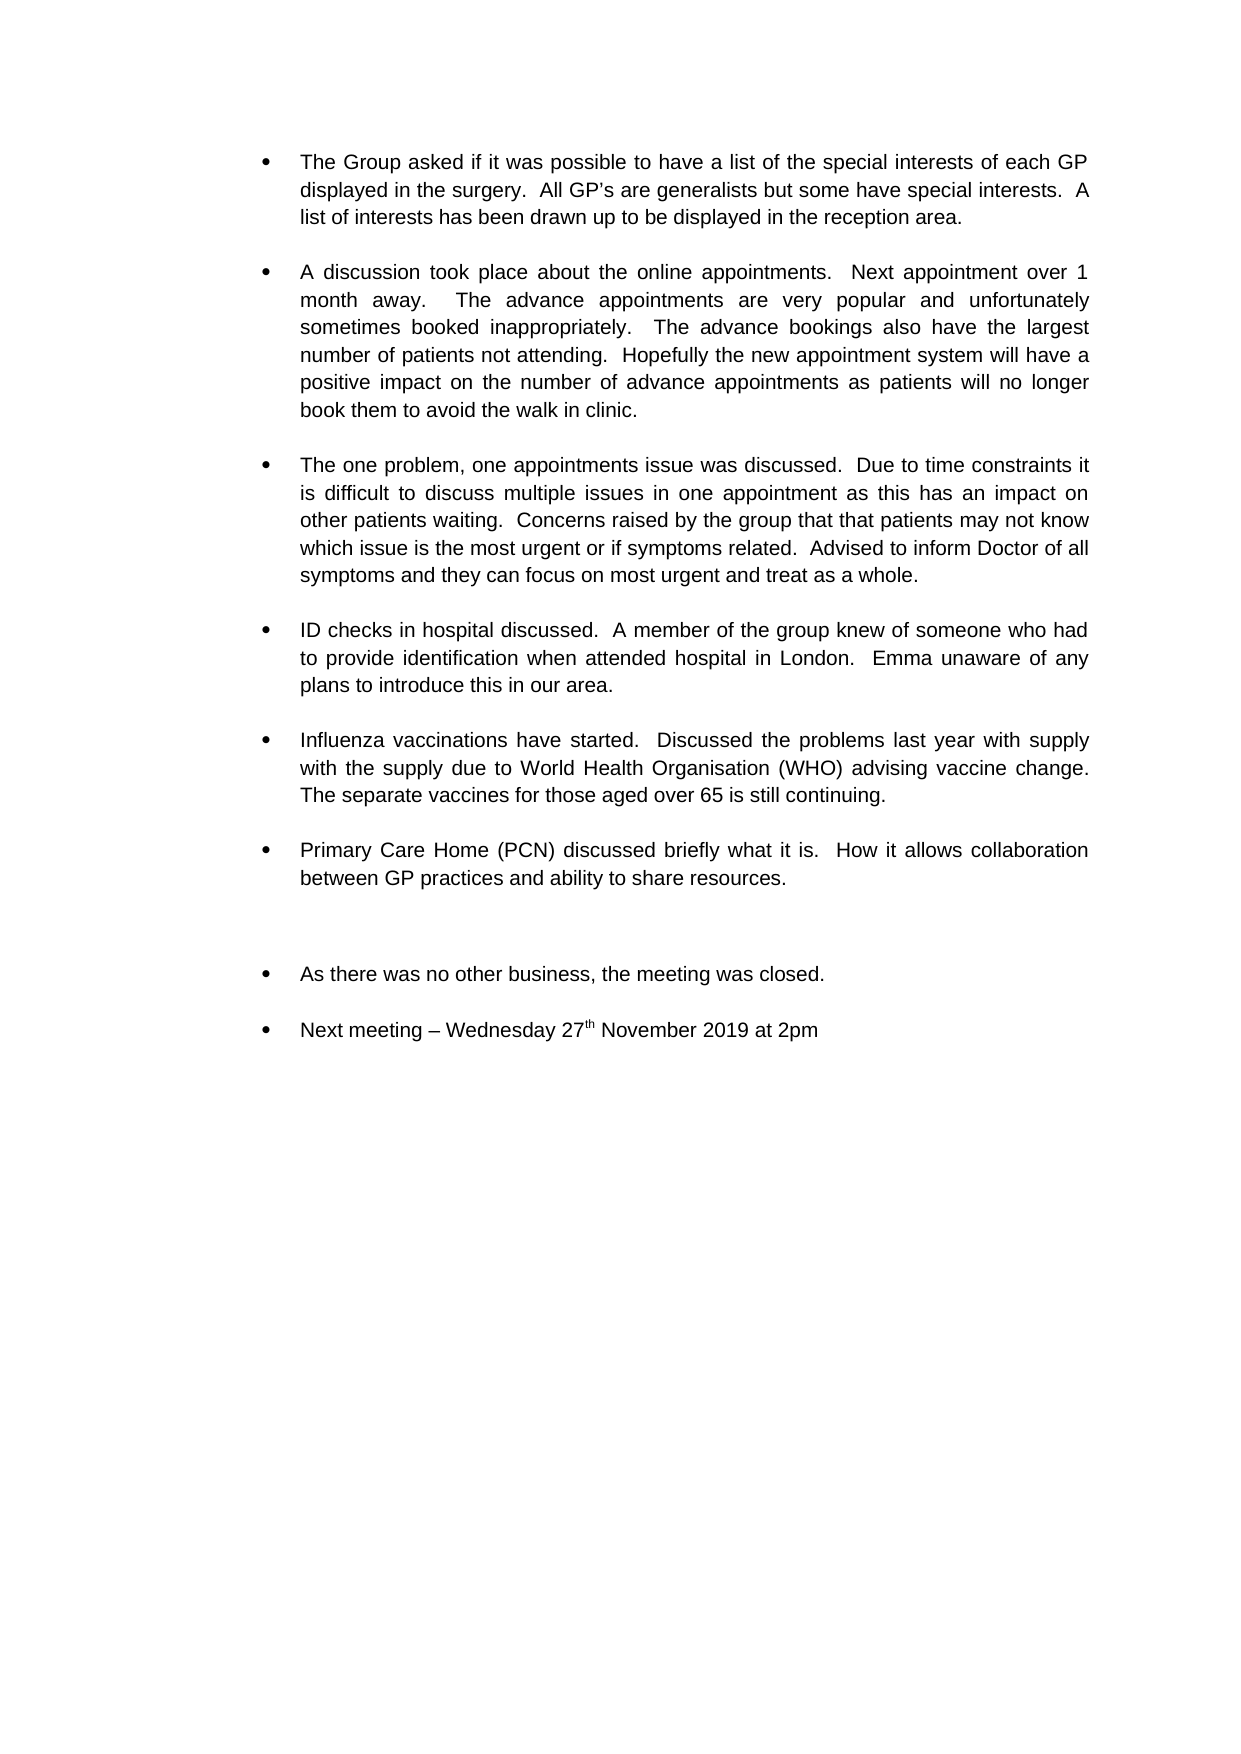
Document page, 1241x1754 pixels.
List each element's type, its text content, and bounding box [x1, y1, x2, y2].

list The Group asked if it was possible to have a list of the special interests of each GP displayed in the surgery. All GP’s are generalists but some have special interests. A list of interests has been drawn up to be displayed in the reception area. [262, 150, 1090, 229]
list Influenza vaccinations have started. Discussed the problems last year with supply with the supply due to World Health Organisation (WHO) advising vaccine change. The separate vaccines for those aged over 65 is still continuing. [262, 728, 1090, 807]
list ID checks in hospital discussed. A member of the group knew of someone who had to provide identification when attended hospital in London. Emma unaware of any plans to introduce this in our area. [262, 618, 1090, 697]
list A discussion took place about the online appointments. Next appointment over 1 month away. The advance appointments are very popular and unfortunately sometimes booked inappropriately. The advance bookings also have the largest number of patients not attending. Hopefully the new appointment system will have a positive impact on the number of advance appointments as patients will no longer book them to avoid the walk in clinic. [262, 260, 1090, 422]
list Primary Care Home (PCN) discussed briefly what it is. How it allows collaboration between GP practices and ability to share resources. [262, 838, 1090, 889]
list Next meeting – Wednesday 27th November 2019 at 2pm [262, 1017, 1090, 1041]
list As there was no other business, the meeting was closed. [262, 962, 1090, 986]
list The one problem, one appointments issue was discussed. Due to time constraints it is difficult to discuss multiple issues in one appointment as this has an impact on other patients waiting. Concerns raised by the group that that patients may not know which issue is the most urgent or if symptoms related. Advised to inform Doctor of all symptoms and they can focus on most urgent and treat as a whole. [262, 453, 1090, 587]
